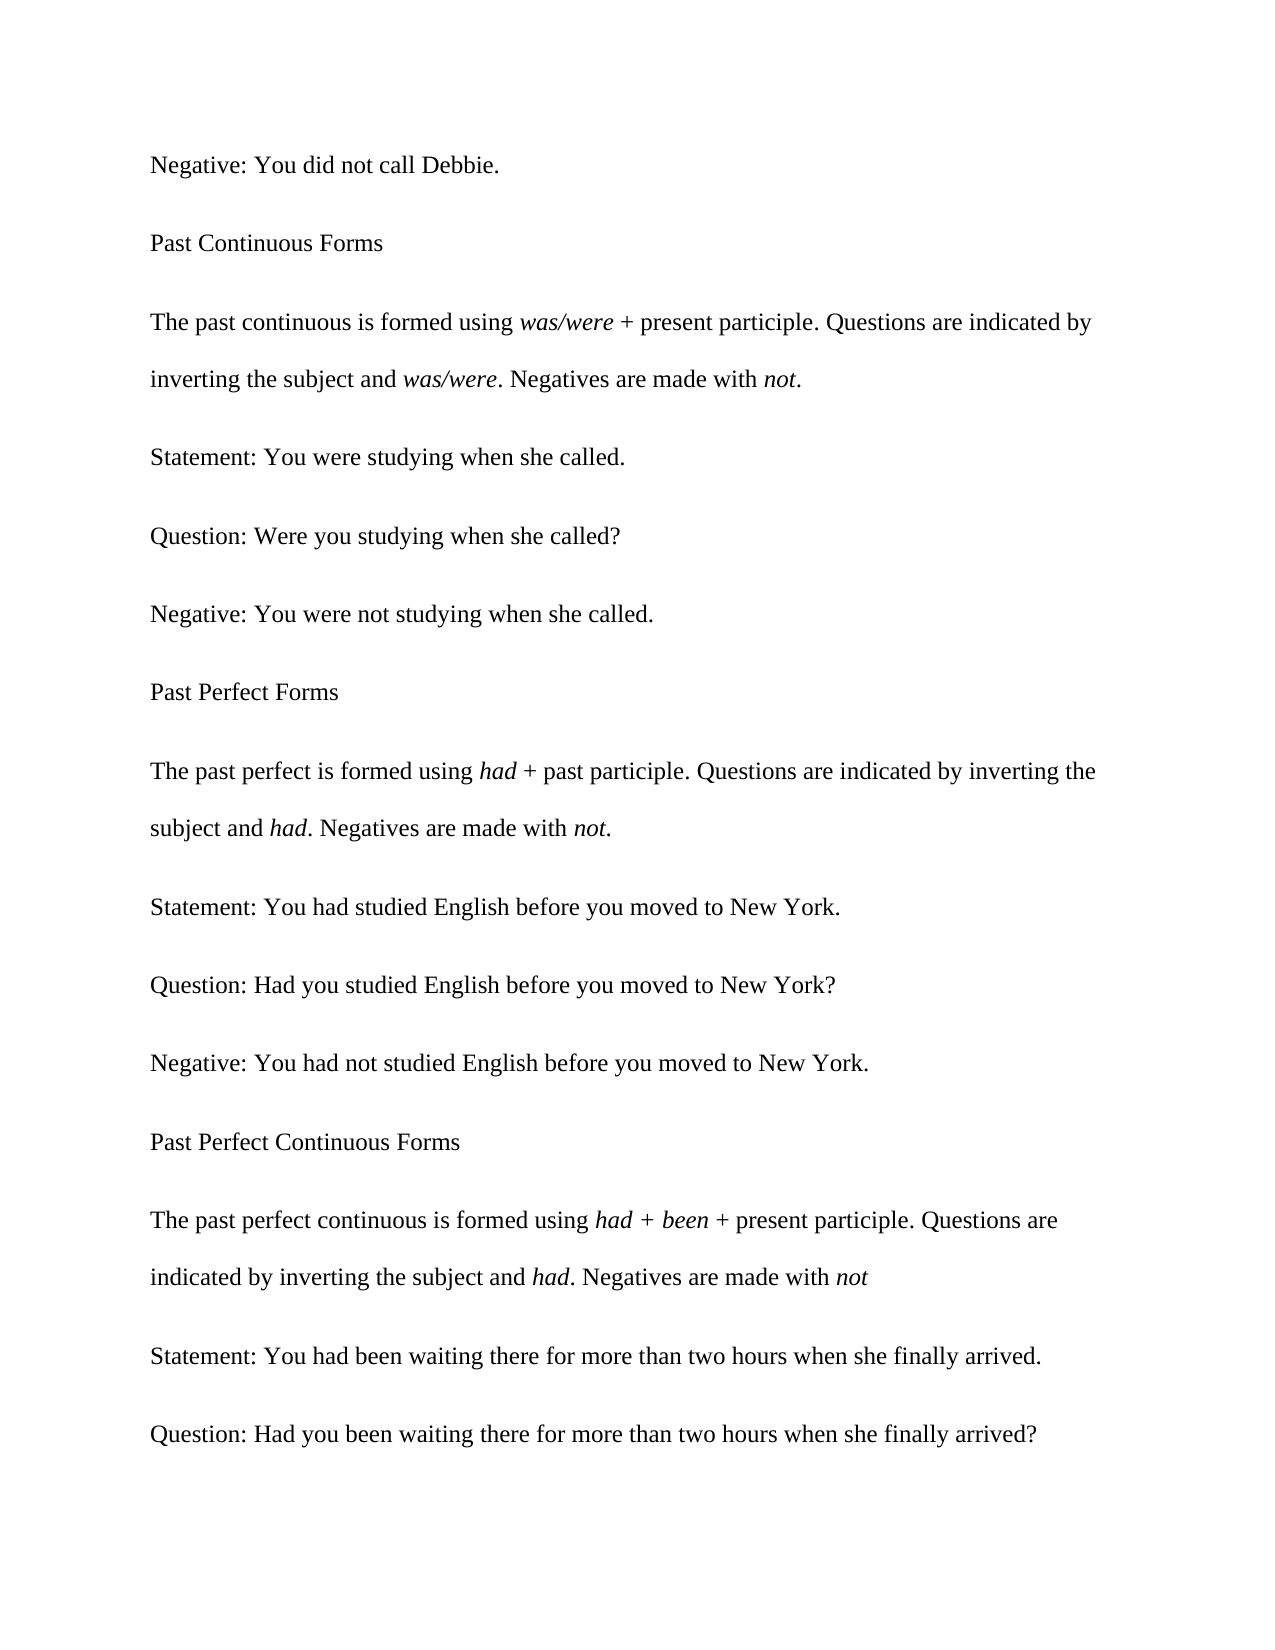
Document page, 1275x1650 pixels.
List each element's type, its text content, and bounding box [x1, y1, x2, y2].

text Statement: You had studied English before you moved to New York. [150, 892, 1125, 920]
text The past continuous is formed using was/were + present participle. Questions are indicated by inverting the subject and was/were. Negatives are made with not. [150, 307, 1125, 393]
text The past perfect continuous is formed using had + been + present participle. Questions are indicated by inverting the subject and had. Negatives are made with not [150, 1205, 1125, 1291]
text Statement: You had been waiting there for more than two hours when she finally arrived. [150, 1341, 1125, 1369]
text Negative: You were not studying when she called. [150, 599, 1125, 628]
text Statement: You were studying when she called. [150, 442, 1125, 471]
text Past Continuous Forms [150, 228, 1125, 257]
text Question: Were you studying when she called? [150, 521, 1125, 549]
text Past Perfect Forms [150, 677, 1125, 706]
text Past Perfect Continuous Forms [150, 1127, 1125, 1155]
text The past perfect is formed using had + past participle. Questions are indicated by inverting the subject and had. Negatives are made with not. [150, 756, 1125, 842]
text Question: Had you studied English before you moved to New York? [150, 970, 1125, 999]
text Negative: You did not call Debbie. [150, 150, 1125, 179]
text Negative: You had not studied English before you moved to New York. [150, 1048, 1125, 1077]
text Question: Had you been waiting there for more than two hours when she finally arrived? [150, 1419, 1125, 1448]
